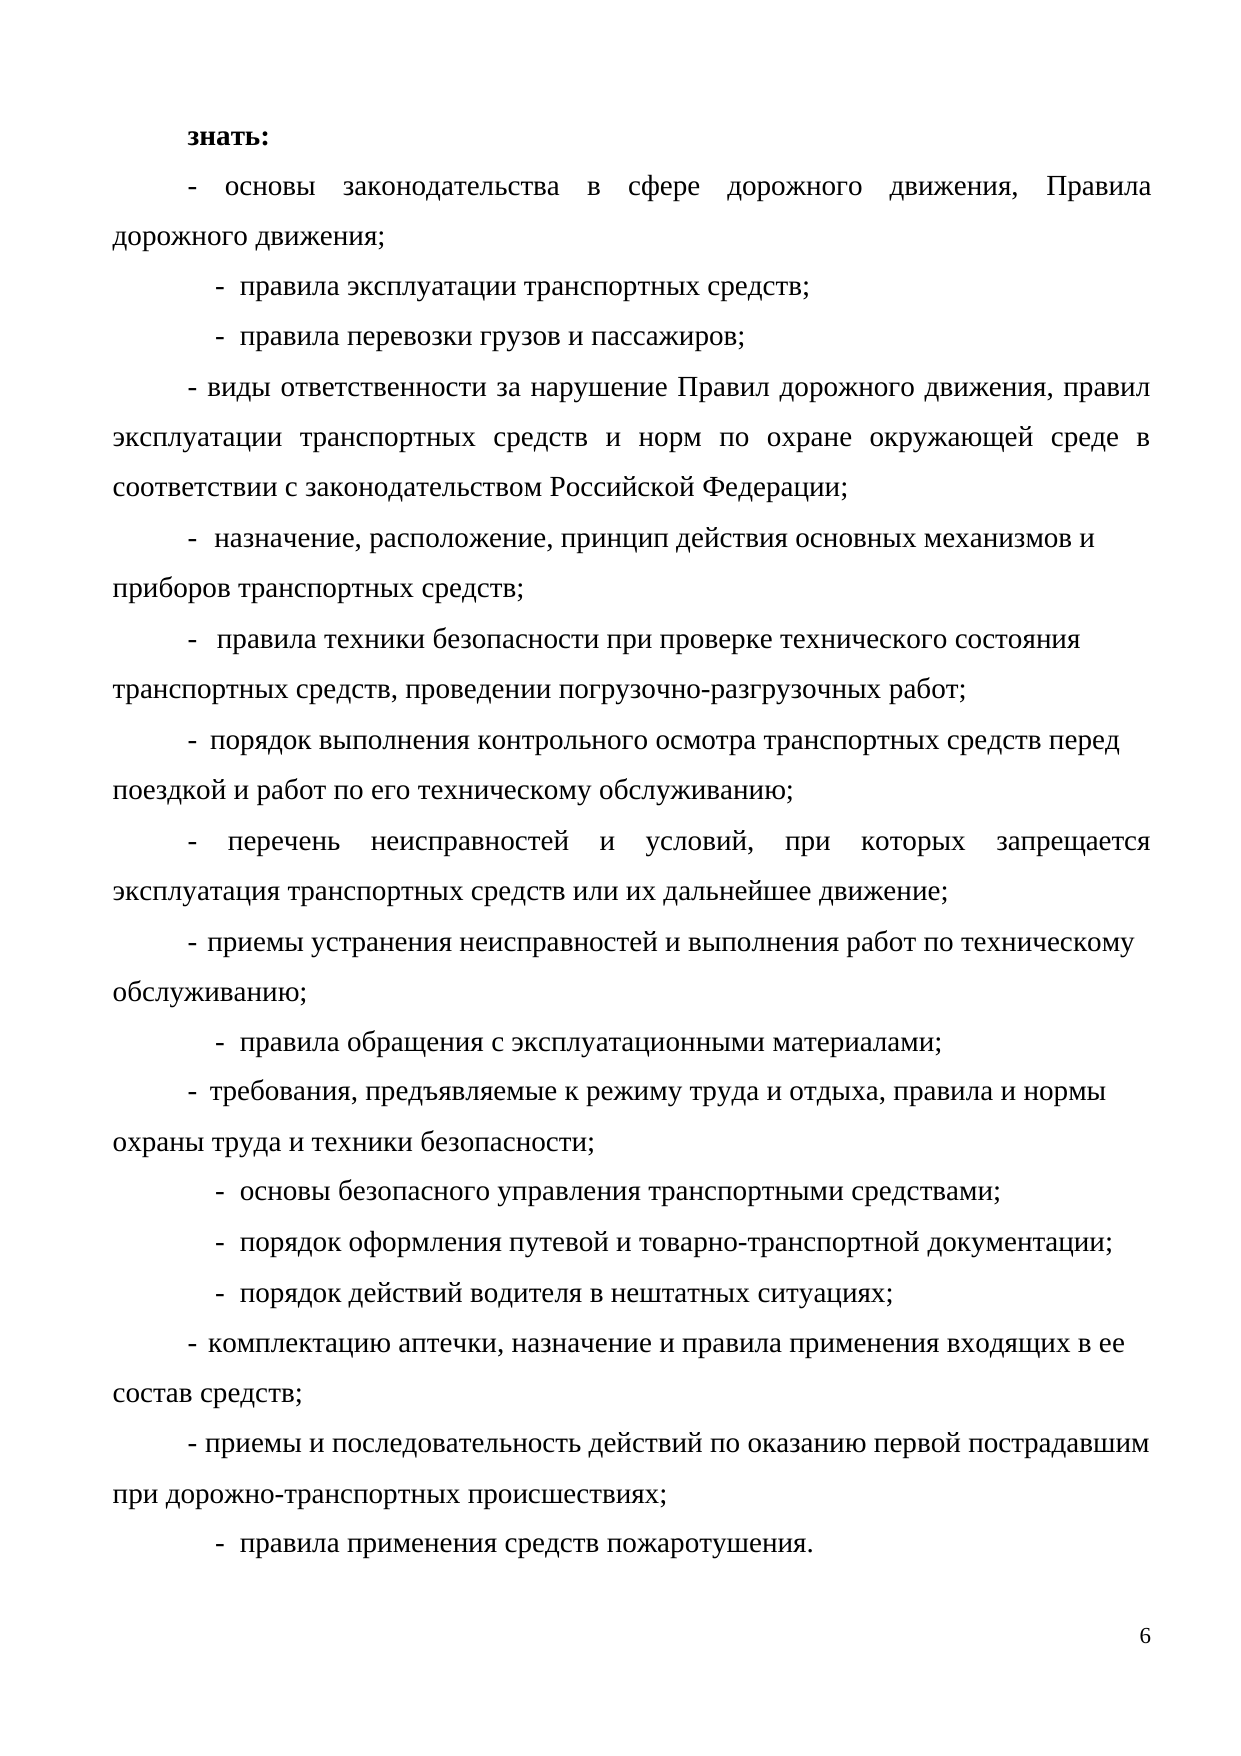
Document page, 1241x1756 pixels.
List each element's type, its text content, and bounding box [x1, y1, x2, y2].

list правила техники безопасности при проверке технического состояния транспортных средств, проведении погрузочно-разгрузочных работ; [112, 621, 1152, 705]
list комплектацию аптечки, назначение и правила применения входящих в ее состав средств; [112, 1325, 1151, 1409]
text знать: [187, 118, 1163, 151]
list правила эксплуатации транспортных средств; [140, 268, 1163, 302]
list перечень неисправностей и условий, при которых запрещается эксплуатация транспортных средств или их дальнейшее движение; [112, 823, 1151, 907]
list основы безопасного управления транспортными средствами; [140, 1174, 1163, 1207]
list правила обращения с эксплуатационными материалами; [140, 1024, 1163, 1058]
list правила применения средств пожаротушения. [140, 1526, 1163, 1560]
list правила перевозки грузов и пассажиров; [140, 318, 1163, 352]
list порядок выполнения контрольного осмотра транспортных средств перед поездкой и работ по его техническому обслуживанию; [112, 722, 1151, 806]
list порядок действий водителя в нештатных ситуациях; [140, 1275, 1163, 1308]
list порядок оформления путевой и товарно-транспортной документации; [140, 1224, 1163, 1258]
list требования, предъявляемые к режиму труда и отдыха, правила и нормы охраны труда и техники безопасности; [112, 1073, 1151, 1157]
list приемы устранения неисправностей и выполнения работ по техническому обслуживанию; [112, 924, 1152, 1007]
list приемы и последовательность действий по оказанию первой пострадавшим при дорожно-транспортных происшествиях; [112, 1426, 1151, 1509]
list основы законодательства в сфере дорожного движения, Правила дорожного движения; [112, 168, 1152, 252]
list назначение, расположение, принцип действия основных механизмов и приборов транспортных средств; [112, 520, 1151, 604]
list виды ответственности за нарушение Правил дорожного движения, правил эксплуатации транспортных средств и норм по охране окружающей среде в соответствии с законодательством Российской Федерации; [112, 369, 1152, 503]
